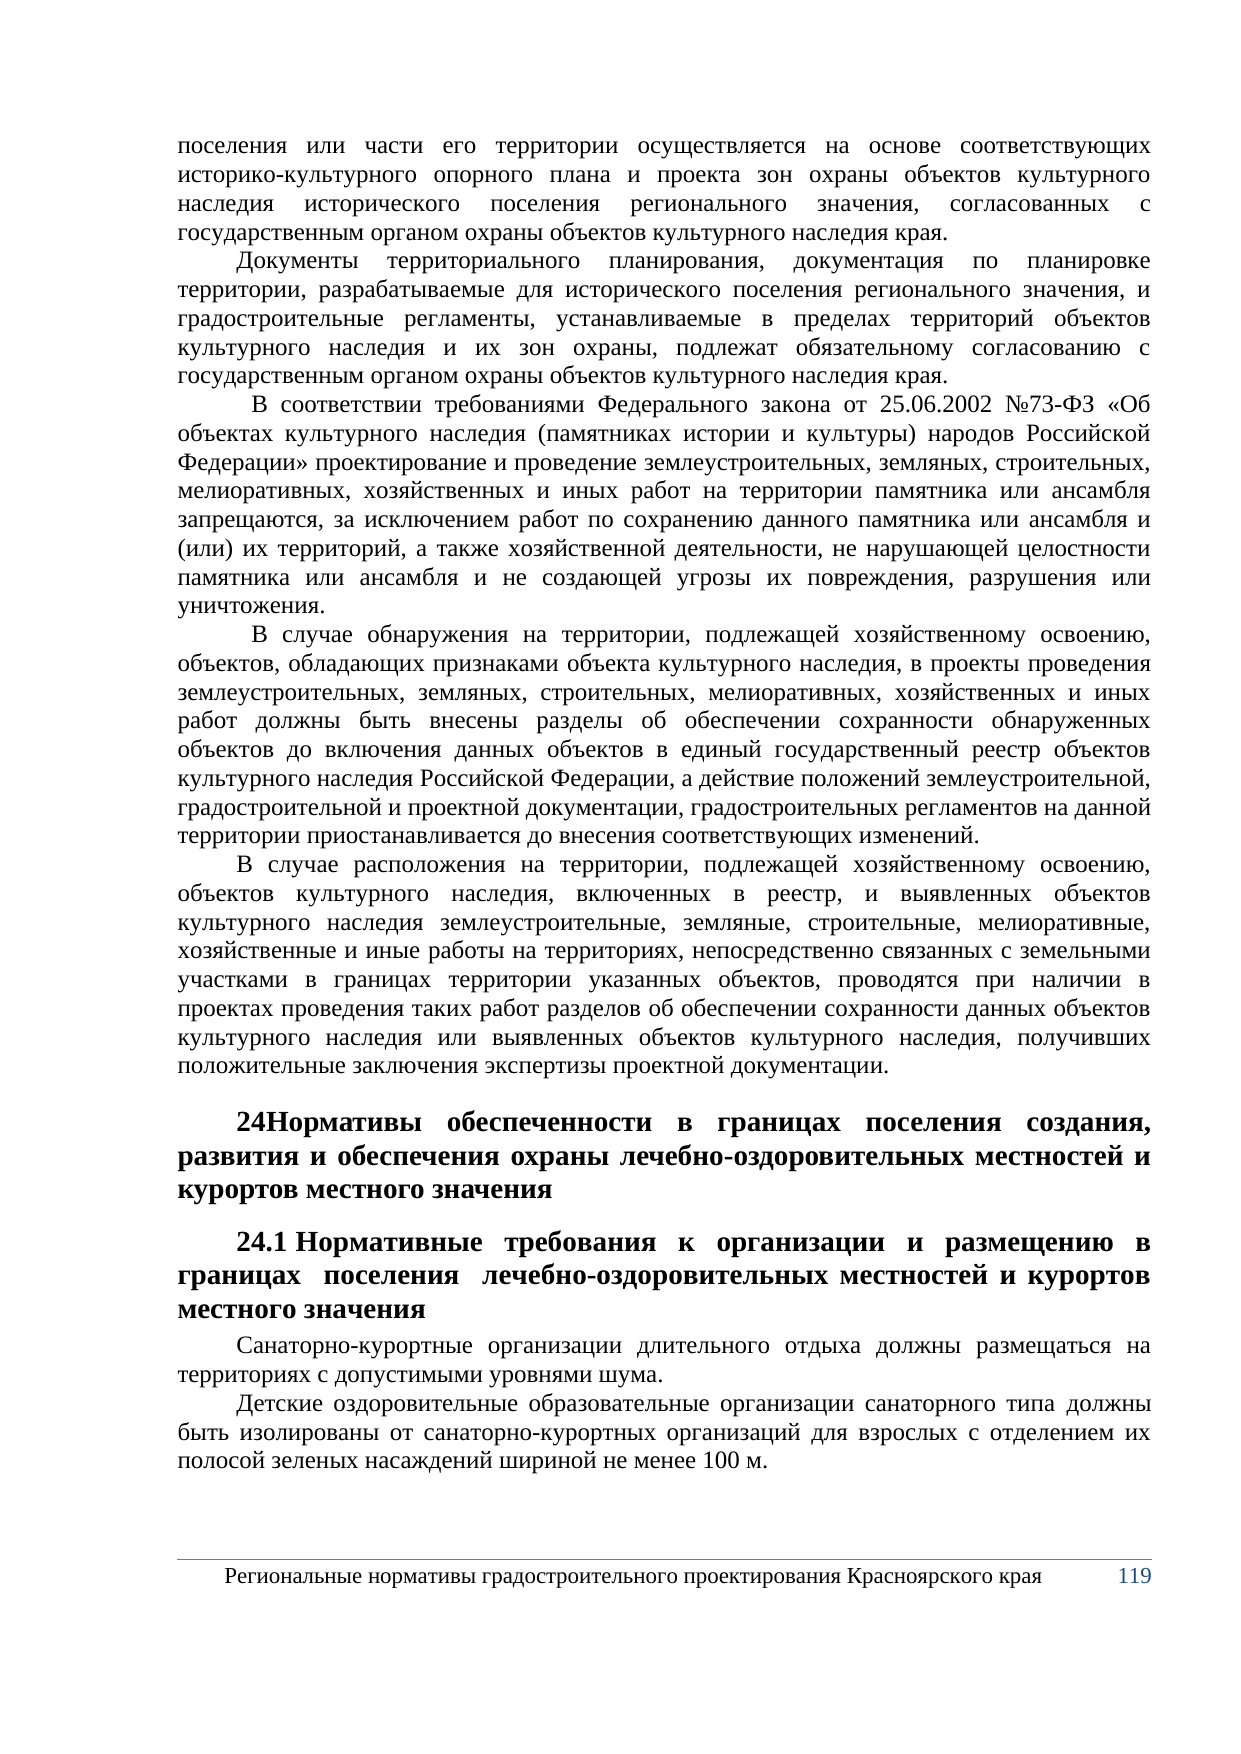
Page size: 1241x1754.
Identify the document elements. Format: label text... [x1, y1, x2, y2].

text В случае расположения на территории, подлежащей хозяйственному освоению, объектов культурного наследия, включенных в реестр, и выявленных объектов культурного наследия землеустроительные, земляные, строительные, мелиоративные, хозяйственные и иные работы на территориях, непосредственно связанных с земельными участками в границах территории указанных объектов, проводятся при наличии в проектах проведения таких работ разделов об обеспечении сохранности данных объектов культурного наследия или выявленных объектов культурного наследия, получивших положительные заключения экспертизы проектной документации. [177, 849, 1152, 1079]
text Санаторно-курортные организации длительного отдыха должны размещаться на территориях с допустимыми уровнями шума. [177, 1331, 1152, 1388]
subtitle Нормативы обеспеченности в границах поселения создания, развития и обеспечения охраны лечебно-оздоровительных местностей и курортов местного значения [177, 1104, 1152, 1205]
subtitle Нормативные требования к организации и размещению в границах поселения лечебно-оздоровительных местностей и курортов местного значения [177, 1224, 1152, 1324]
text Документы территориального планирования, документация по планировке территории, разрабатываемые для исторического поселения регионального значения, и градостроительные регламенты, устанавливаемые в пределах территорий объектов культурного наследия и их зон охраны, подлежат обязательному согласованию с государственным органом охраны объектов культурного наследия края. [177, 246, 1152, 389]
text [177, 131, 1152, 246]
text В соответствии требованиями Федерального закона от 25.06.2002 №73-ФЗ «Об объектах культурного наследия (памятниках истории и культуры) народов Российской Федерации» проектирование и проведение землеустроительных, земляных, строительных, мелиоративных, хозяйственных и иных работ на территории памятника или ансамбля запрещаются, за исключением работ по сохранению данного памятника или ансамбля и (или) их территорий, а также хозяйственной деятельности, не нарушающей целостности памятника или ансамбля и не создающей угрозы их повреждения, разрушения или уничтожения. [177, 389, 1152, 619]
text Детские оздоровительные образовательные организации санаторного типа должны быть изолированы от санаторно-курортных организаций для взрослых с отделением их полосой зеленых насаждений шириной не менее 100 м. [177, 1388, 1152, 1474]
text В случае обнаружения на территории, подлежащей хозяйственному освоению, объектов, обладающих признаками объекта культурного наследия, в проекты проведения землеустроительных, земляных, строительных, мелиоративных, хозяйственных и иных работ должны быть внесены разделы об обеспечении сохранности обнаруженных объектов до включения данных объектов в единый государственный реестр объектов культурного наследия Российской Федерации, а действие положений землеустроительной, градостроительной и проектной документации, градостроительных регламентов на данной территории приостанавливается до внесения соответствующих изменений. [177, 619, 1152, 849]
